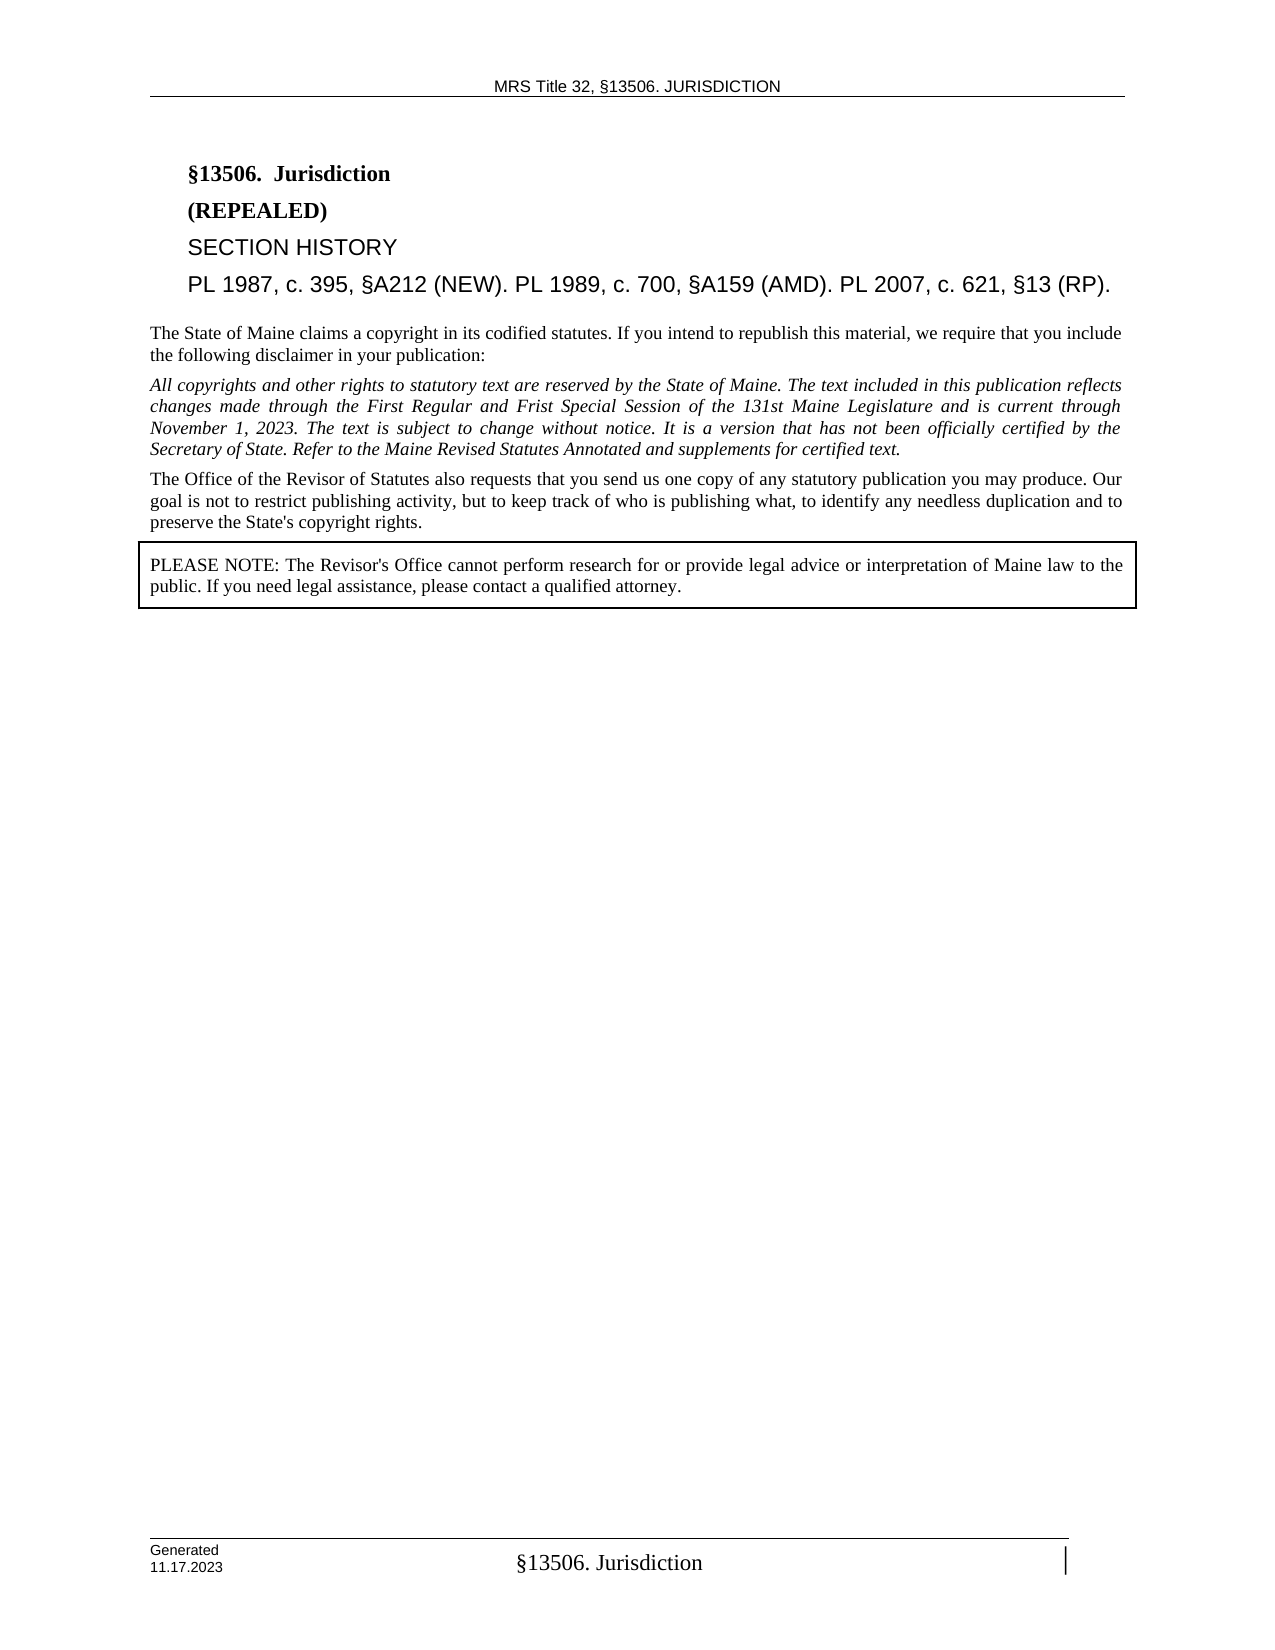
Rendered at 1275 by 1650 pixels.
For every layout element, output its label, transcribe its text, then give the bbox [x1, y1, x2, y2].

text All copyrights and other rights to statutory text are reserved by the State of Maine. The text included in this publication reflects changes made through the First Regular and Frist Special Session of the 131st Maine Legislature and is current through November 1, 2023 . The text is subject to change without notice. It is a version that has not been officially certified by the Secretary of State. Refer to the Maine Revised Statutes Annotated and supplements for certified text. [150, 373, 1125, 460]
text PL 1987, c. 395, §A212 (NEW). PL 1989, c. 700, §A159 (AMD). PL 2007, c. 621, §13 (RP). [187, 271, 1125, 297]
text (REPEALED) [187, 197, 1125, 223]
text The State of Maine claims a copyright in its codified statutes. If you intend to republish this material, we require that you include the following disclaimer in your publication: [150, 322, 1125, 365]
text PLEASE NOTE: The Revisor's Office cannot perform research for or provide legal advice or interpretation of Maine law to the public. If you need legal assistance, please contact a qualified attorney. [140, 543, 1135, 607]
text §13506. Jurisdiction [187, 160, 1125, 187]
text SECTION HISTORY [187, 234, 1125, 260]
text The Office of the Revisor of Statutes also requests that you send us one copy of any statutory publication you may produce. Our goal is not to restrict publishing activity, but to keep track of who is publishing what, to identify any needless duplication and to preserve the State's copyright rights. [150, 468, 1125, 533]
